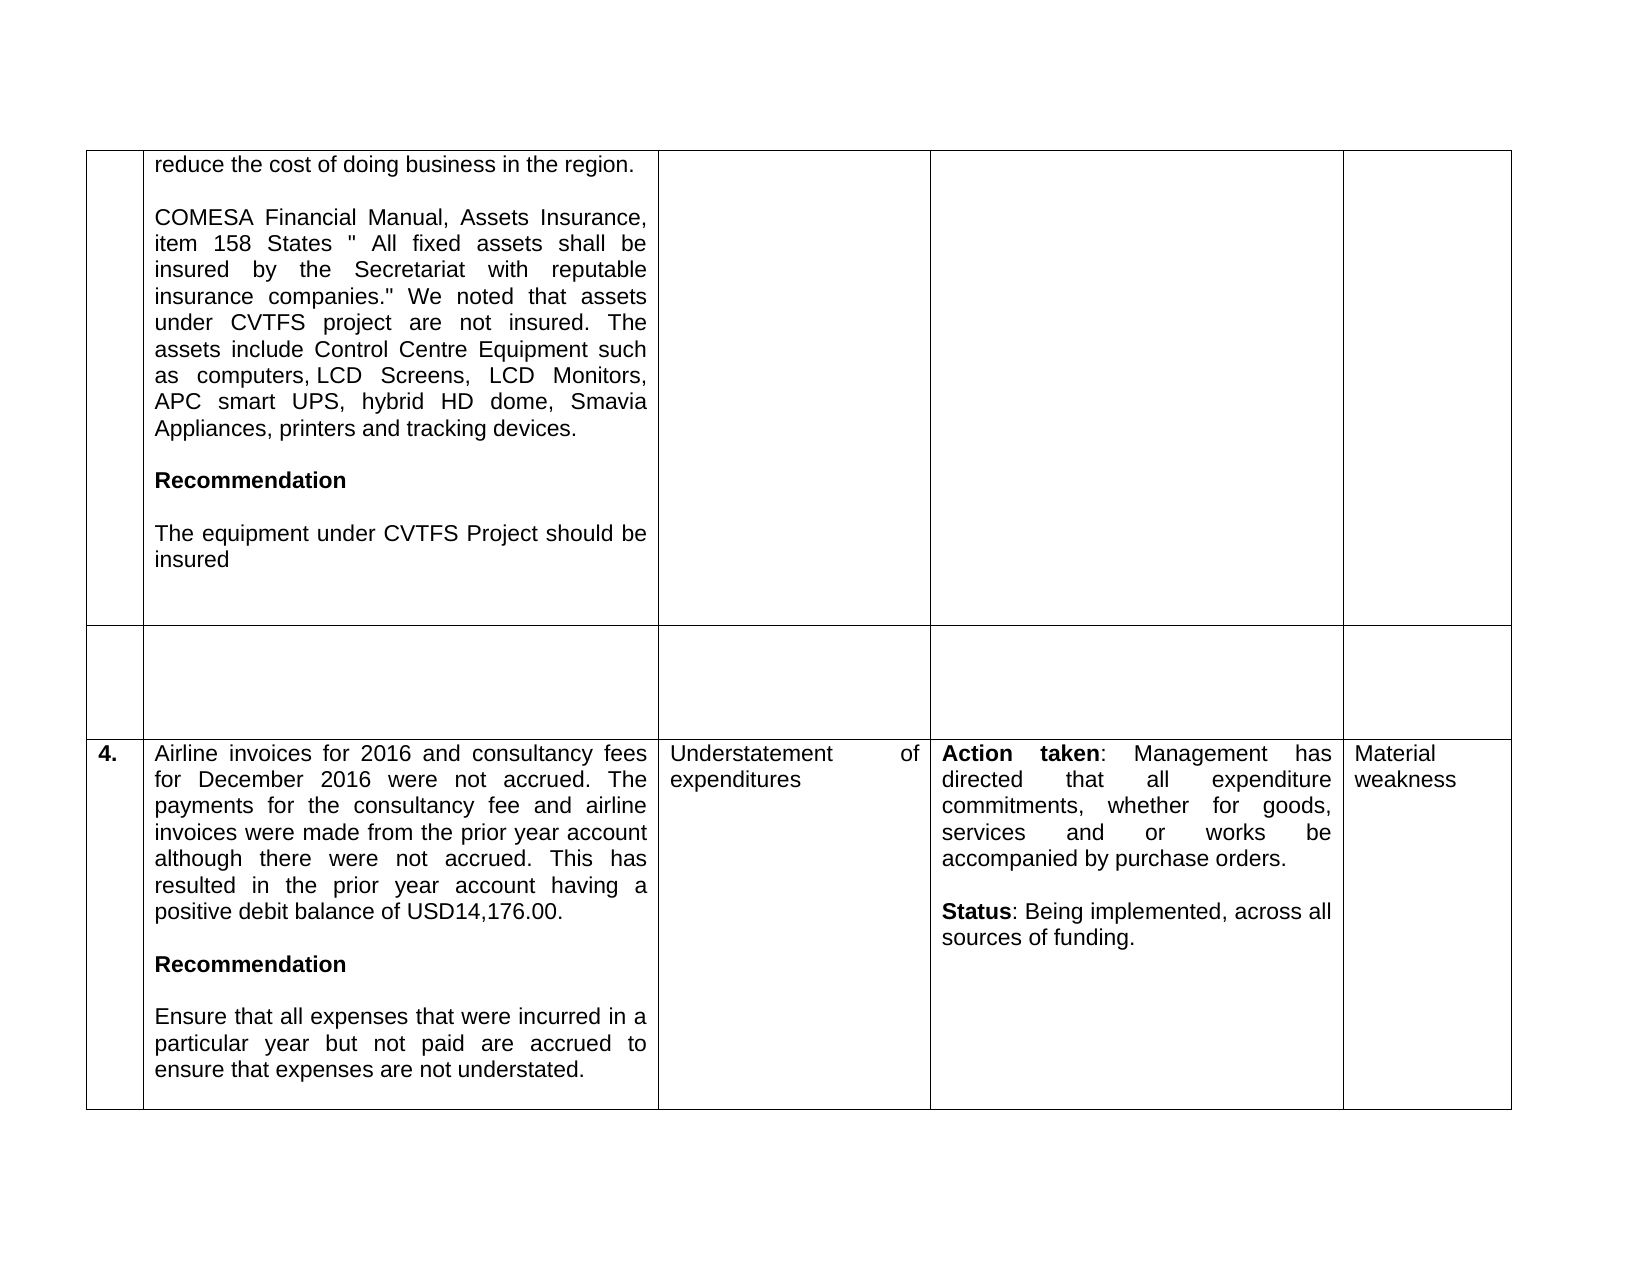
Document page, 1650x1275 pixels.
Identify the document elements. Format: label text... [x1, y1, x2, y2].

table_cell 4. [87, 740, 143, 1109]
table_cell [659, 626, 930, 739]
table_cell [659, 151, 930, 625]
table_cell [659, 740, 930, 1109]
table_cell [144, 740, 658, 1109]
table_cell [144, 151, 658, 625]
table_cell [931, 740, 1343, 1109]
table_cell 3. [87, 151, 143, 625]
table_cell [87, 626, 143, 739]
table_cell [931, 151, 1343, 625]
table_cell [1344, 626, 1511, 739]
table_cell Material weakness [1344, 740, 1511, 1109]
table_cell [1344, 151, 1511, 625]
table_cell [144, 626, 658, 739]
table_cell [931, 626, 1343, 739]
